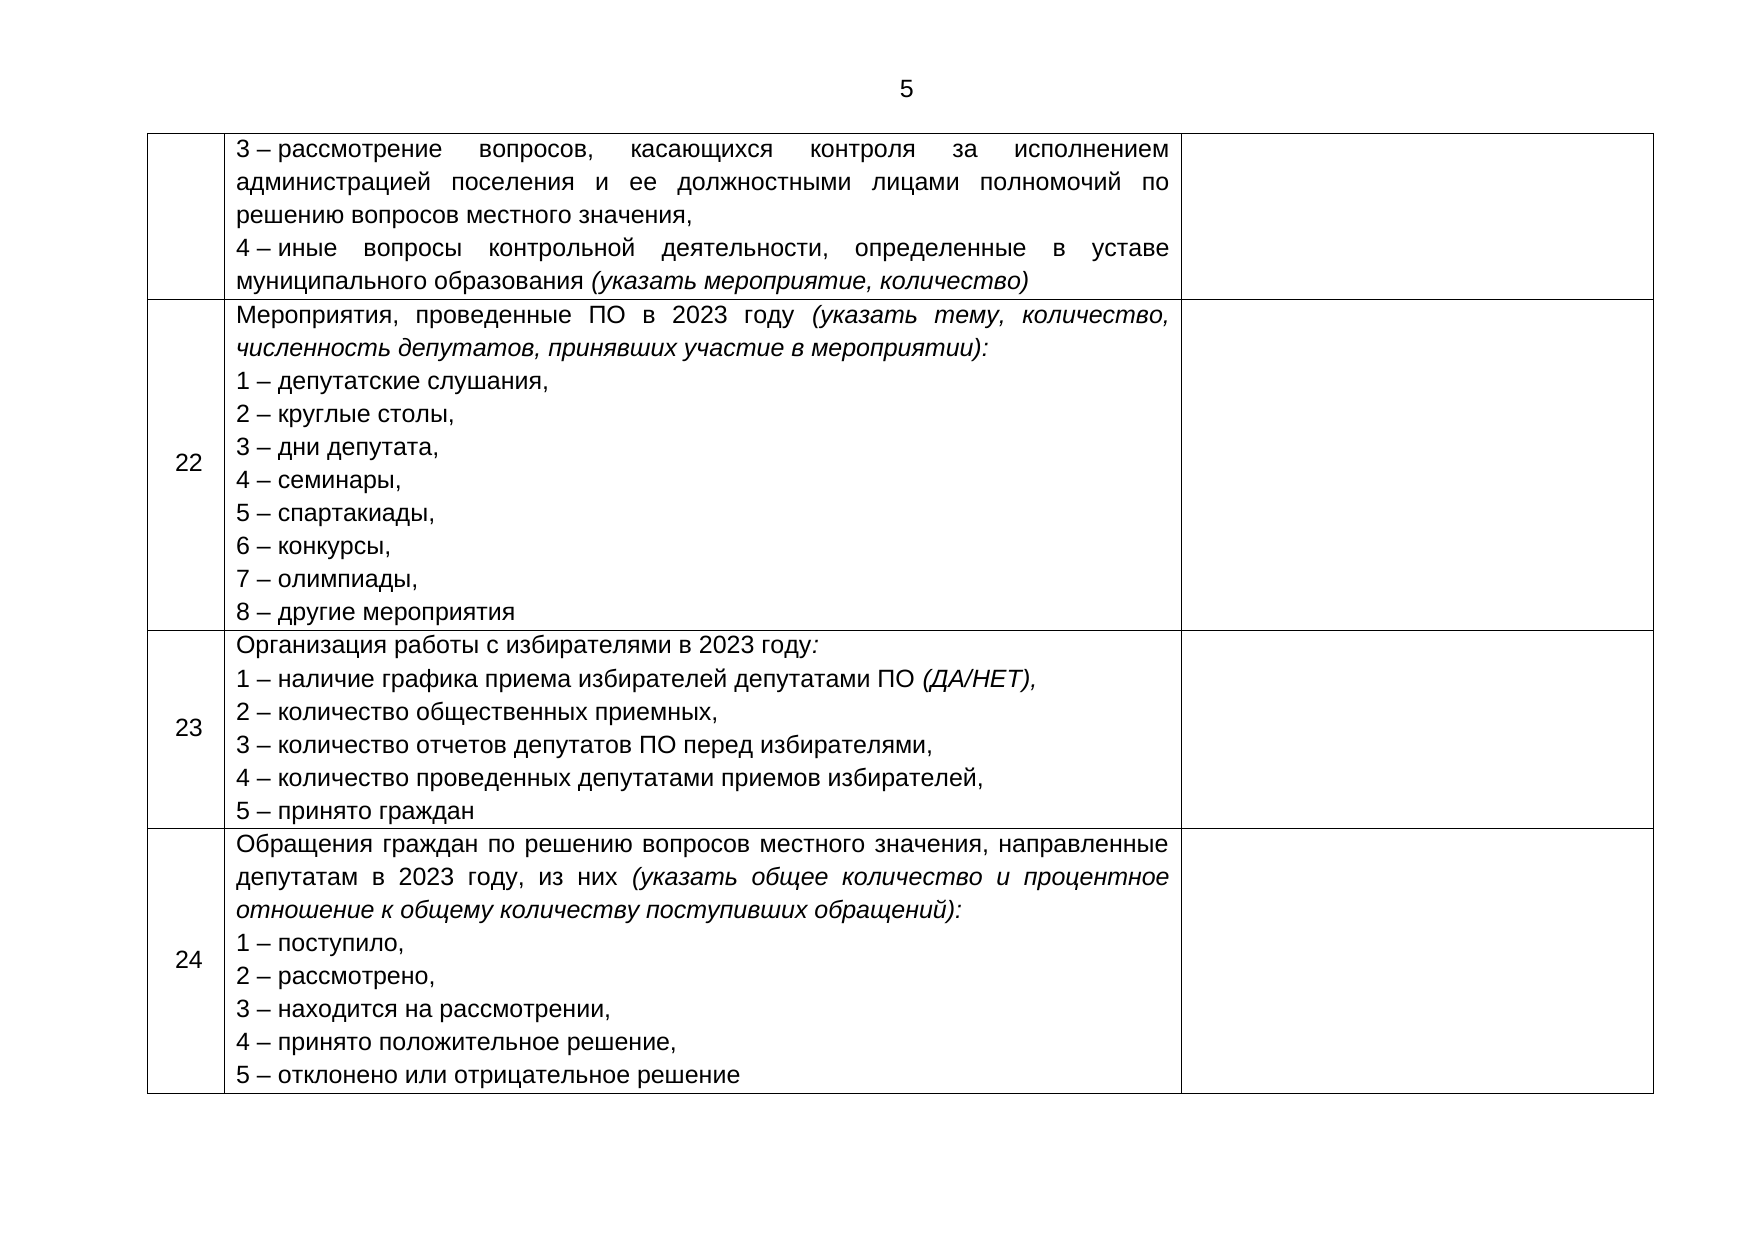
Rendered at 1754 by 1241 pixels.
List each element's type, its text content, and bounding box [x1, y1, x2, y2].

table_cell Организация работы с избирателями в 2023 году: 1 – наличие графика приема избирателей депутатами ПО (ДА/НЕТ), 2 – количество общественных приемных, 3 – количество отчетов депутатов ПО перед избирателями, 4 – количество проведенных депутатами приемов избирателей, 5 – принято граждан [225, 631, 1181, 828]
table_cell Обращения граждан по решению вопросов местного значения, направленные депутатам в 2023 году, из них (указать общее количество и процентное отношение к общему количеству поступивших обращений): 1 – поступило, 2 – рассмотрено, 3 – находится на рассмотрении, 4 – принято положительное решение, 5 – отклонено или отрицательное решение [225, 829, 1181, 1093]
table_cell [148, 631, 224, 828]
table_cell [148, 829, 224, 1093]
table_cell [1182, 829, 1653, 1093]
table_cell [225, 134, 1181, 299]
table_cell [1182, 631, 1653, 828]
table_cell [148, 134, 224, 299]
table_cell [148, 300, 224, 629]
table_cell Мероприятия, проведенные ПО в 2023 году (указать тему, количество, численность депутатов, принявших участие в мероприятии): 1 – депутатские слушания, 2 – круглые столы, 3 – дни депутата, 4 – семинары, 5 – спартакиады, 6 – конкурсы, 7 – олимпиады, 8 – другие мероприятия [225, 300, 1181, 629]
table_cell [1182, 134, 1653, 299]
table_cell [1182, 300, 1653, 629]
